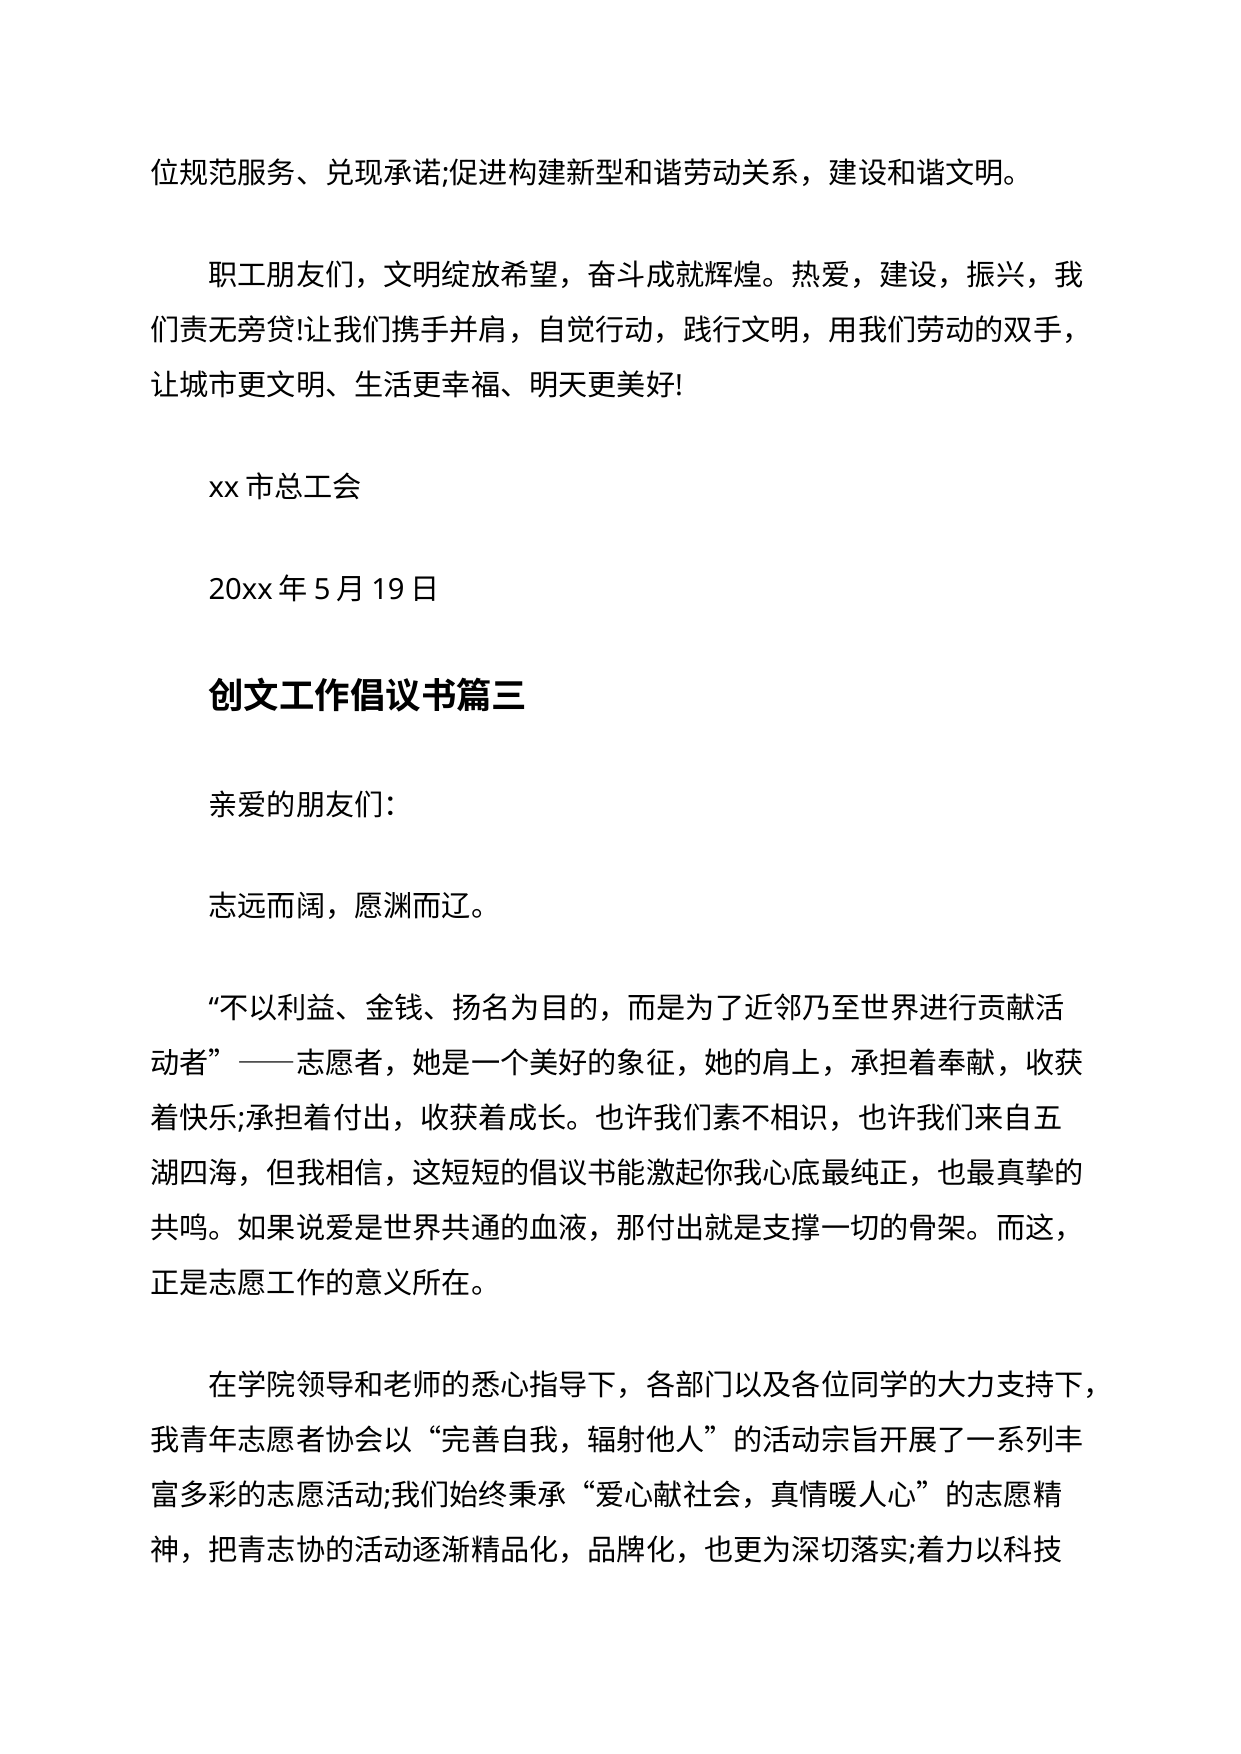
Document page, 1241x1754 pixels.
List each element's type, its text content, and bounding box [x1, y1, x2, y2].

text xx市总工会 [150, 464, 1090, 506]
text 20xx年5月19日 [150, 566, 1090, 608]
text 职工朋友们，文明绽放希望，奋斗成就辉煌。热爱，建设，振兴，我们责无旁贷!让我们携手并肩，自觉行动，践行文明，用我们劳动的双手，让城市更文明、生活更幸福、明天更美好! [150, 252, 1090, 404]
text 亲爱的朋友们： [150, 781, 1090, 823]
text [150, 150, 1090, 192]
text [150, 1361, 1090, 1568]
text 创文工作倡议书篇三 [150, 668, 1090, 719]
text “不以利益、金钱、扬名为目的，而是为了近邻乃至世界进行贡献活动者”——志愿者，她是一个美好的象征，她的肩上，承担着奉献，收获着快乐;承担着付出，收获着成长。也许我们素不相识，也许我们来自五湖四海，但我相信，这短短的倡议书能激起你我心底最纯正，也最真挚的共鸣。如果说爱是世界共通的血液，那付出就是支撑一切的骨架。而这，正是志愿工作的意义所在。 [150, 985, 1090, 1302]
text 志远而阔，愿渊而辽。 [150, 883, 1090, 925]
